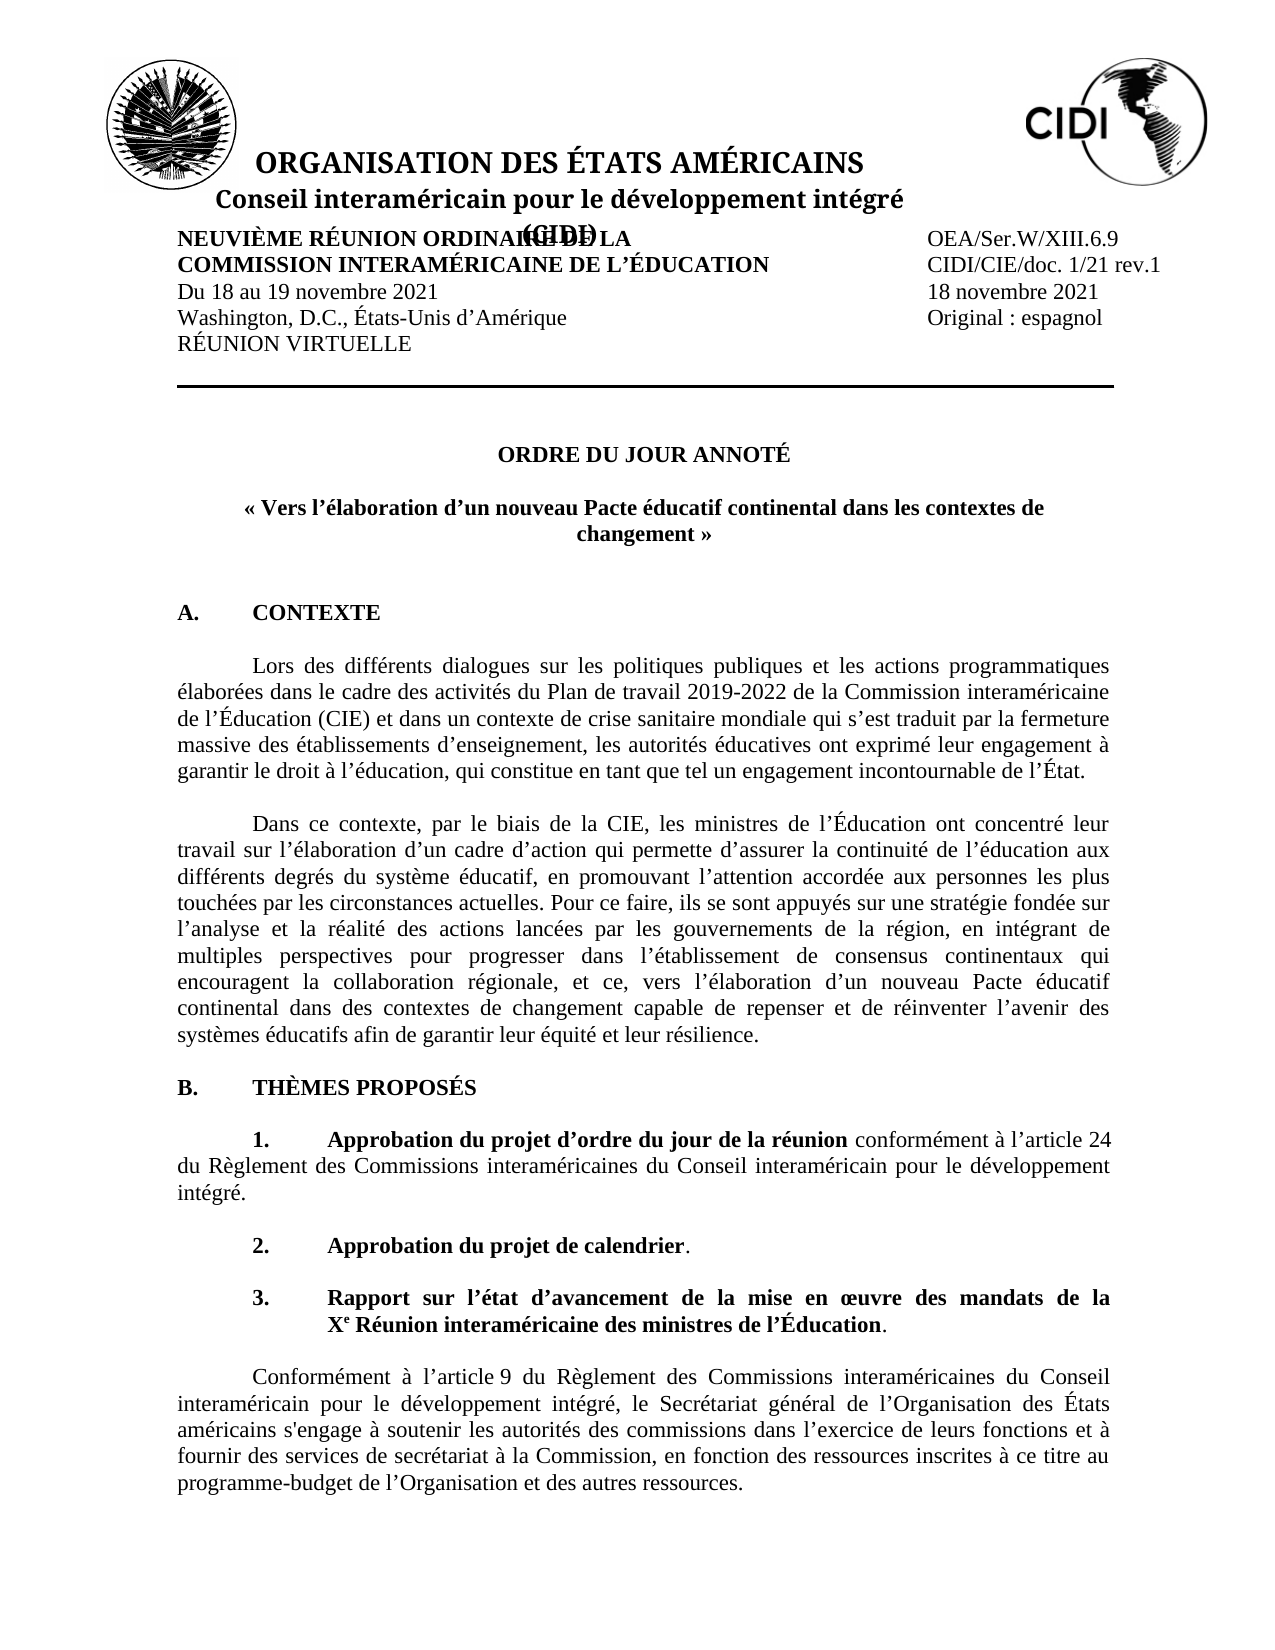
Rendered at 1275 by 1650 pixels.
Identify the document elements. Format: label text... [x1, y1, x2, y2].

list Approbation du projet de calendrier. [177, 1232, 1111, 1258]
text Lors des différents dialogues sur les politiques publiques et les actions programmatiques élaborées dans le cadre des activités du Plan de travail 2019-2022 de la Commission interaméricaine de l’Éducation (CIE) et dans un contexte de crise sanitaire mondiale qui s’est traduit par la fermeture massive des établissements d’enseignement, les autorités éducatives ont exprimé leur engagement à garantir le droit à l’éducation, qui constitue en tant que tel un engagement incontournable de l’État. [177, 652, 1111, 784]
text « Vers l’élaboration d’un nouveau Pacte éducatif continental dans les contextes de changement » [177, 494, 1111, 546]
picture [1026, 58, 1208, 186]
text Du 18 au 19 novembre 2021 18 novembre 2021 [177, 278, 1139, 304]
text COMMISSION INTERAMÉRICAINE DE L’ÉDUCATION CIDI/CIE/doc. 1/21 rev.1 [177, 251, 1224, 278]
text Washington, D.C., États-Unis d’Amérique Original : espagnol [177, 304, 1139, 330]
text RÉUNION VIRTUELLE [177, 330, 1114, 357]
list THÈMES PROPOSÉS [177, 1073, 1111, 1100]
list Rapport sur l’état d’avancement de la mise en œuvre des mandats de la Xe Réunion interaméricaine des ministres de l’Éducation. [252, 1284, 1111, 1337]
text NEUVIÈME RÉUNION ORDINAIRE DE LA OEA/Ser.W/XIII.6.9 [177, 225, 1224, 251]
text ORDRE DU JOUR ANNOTÉ [177, 441, 1111, 467]
list Approbation du projet d’ordre du jour de la réunion conformément à l’article 24 du Règlement des Commissions interaméricaines du Conseil interaméricain pour le développement intégré. [177, 1126, 1111, 1205]
list CONTEXTE [177, 599, 1111, 626]
text Conformément à l’article 9 du Règlement des Commissions interaméricaines du Conseil interaméricain pour le développement intégré, le Secrétariat général de l’Organisation des États américains s'engage à soutenir les autorités des commissions dans l’exercice de leurs fonctions et à fournir des services de secrétariat à la Commission, en fonction des ressources inscrites à ce titre au programme-budget de l’Organisation et des autres ressources. [177, 1363, 1111, 1495]
picture [104, 57, 239, 193]
text Dans ce contexte, par le biais de la CIE, les ministres de l’Éducation ont concentré leur travail sur l’élaboration d’un cadre d’action qui permette d’assurer la continuité de l’éducation aux différents degrés du système éducatif, en promouvant l’attention accordée aux personnes les plus touchées par les circonstances actuelles. Pour ce faire, ils se sont appuyés sur une stratégie fondée sur l’analyse et la réalité des actions lancées par les gouvernements de la région, en intégrant de multiples perspectives pour progresser dans l’établissement de consensus continentaux qui encouragent la collaboration régionale, et ce, vers l’élaboration d’un nouveau Pacte éducatif continental dans des contextes de changement capable de repenser et de réinventer l’avenir des systèmes éducatifs afin de garantir leur équité et leur résilience. [177, 810, 1111, 1047]
